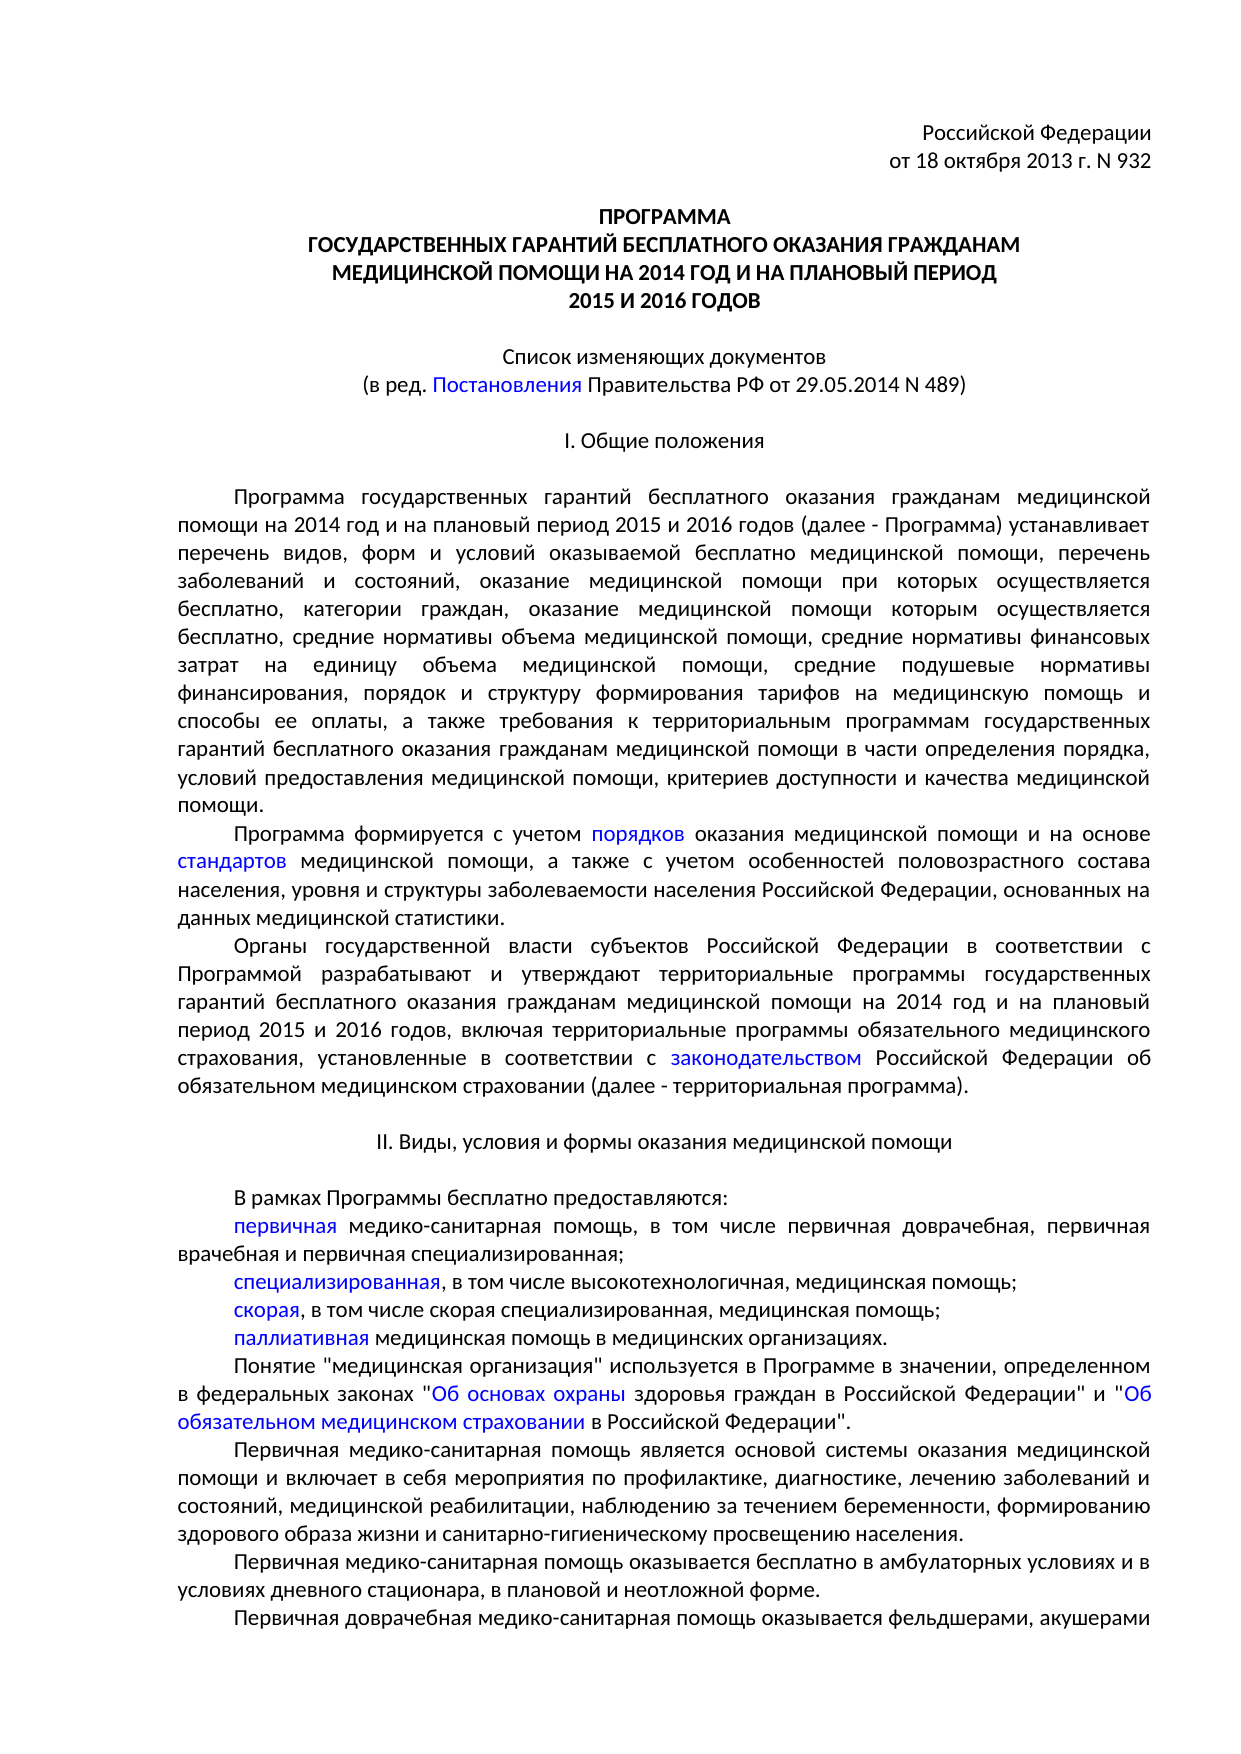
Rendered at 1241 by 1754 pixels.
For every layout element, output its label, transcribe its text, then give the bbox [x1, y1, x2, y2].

text от 18 октября 2013 г. N 932 [177, 146, 1152, 174]
text II. Виды, условия и формы оказания медицинской помощи [177, 1127, 1152, 1155]
text Российской Федерации [177, 118, 1152, 146]
title МЕДИЦИНСКОЙ ПОМОЩИ НА 2014 ГОД И НА ПЛАНОВЫЙ ПЕРИОД [177, 258, 1152, 286]
text (в ред. Постановления Правительства РФ от 29.05.2014 N 489) [177, 370, 1152, 398]
title ПРОГРАММА [177, 202, 1152, 230]
text I. Общие положения [177, 426, 1152, 454]
text Первичная медико-санитарная помощь оказывается бесплатно в амбулаторных условиях и в условиях дневного стационара, в плановой и неотложной форме. [177, 1547, 1152, 1603]
text первичная медико-санитарная помощь, в том числе первичная доврачебная, первичная врачебная и первичная специализированная; [177, 1211, 1152, 1267]
text Первичная медико-санитарная помощь является основой системы оказания медицинской помощи и включает в себя мероприятия по профилактике, диагностике, лечению заболеваний и состояний, медицинской реабилитации, наблюдению за течением беременности, формированию здорового образа жизни и санитарно-гигиеническому просвещению населения. [177, 1435, 1152, 1547]
text В рамках Программы бесплатно предоставляются: [177, 1183, 1152, 1211]
text паллиативная медицинская помощь в медицинских организациях. [177, 1323, 1152, 1351]
title 2015 И 2016 ГОДОВ [177, 286, 1152, 314]
text Программа государственных гарантий бесплатного оказания гражданам медицинской помощи на 2014 год и на плановый период 2015 и 2016 годов (далее - Программа) устанавливает перечень видов, форм и условий оказываемой бесплатно медицинской помощи, перечень заболеваний и состояний, оказание медицинской помощи при которых осуществляется бесплатно, категории граждан, оказание медицинской помощи которым осуществляется бесплатно, средние нормативы объема медицинской помощи, средние нормативы финансовых затрат на единицу объема медицинской помощи, средние подушевые нормативы финансирования, порядок и структуру формирования тарифов на медицинскую помощь и способы ее оплаты, а также требования к территориальным программам государственных гарантий бесплатного оказания гражданам медицинской помощи в части определения порядка, условий предоставления медицинской помощи, критериев доступности и качества медицинской помощи. [177, 482, 1152, 819]
text скорая, в том числе скорая специализированная, медицинская помощь; [177, 1295, 1152, 1323]
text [177, 1603, 1152, 1631]
text специализированная, в том числе высокотехнологичная, медицинская помощь; [177, 1267, 1152, 1295]
text Список изменяющих документов [177, 342, 1152, 370]
text Органы государственной власти субъектов Российской Федерации в соответствии с Программой разрабатывают и утверждают территориальные программы государственных гарантий бесплатного оказания гражданам медицинской помощи на 2014 год и на плановый период 2015 и 2016 годов, включая территориальные программы обязательного медицинского страхования, установленные в соответствии с законодательством Российской Федерации об обязательном медицинском страховании (далее - территориальная программа). [177, 931, 1152, 1099]
text Программа формируется с учетом порядков оказания медицинской помощи и на основе стандартов медицинской помощи, а также с учетом особенностей половозрастного состава населения, уровня и структуры заболеваемости населения Российской Федерации, основанных на данных медицинской статистики. [177, 819, 1152, 931]
title ГОСУДАРСТВЕННЫХ ГАРАНТИЙ БЕСПЛАТНОГО ОКАЗАНИЯ ГРАЖДАНАМ [177, 230, 1152, 258]
text Понятие "медицинская организация" используется в Программе в значении, определенном в федеральных законах "Об основах охраны здоровья граждан в Российской Федерации" и "Об обязательном медицинском страховании в Российской Федерации". [177, 1351, 1152, 1435]
